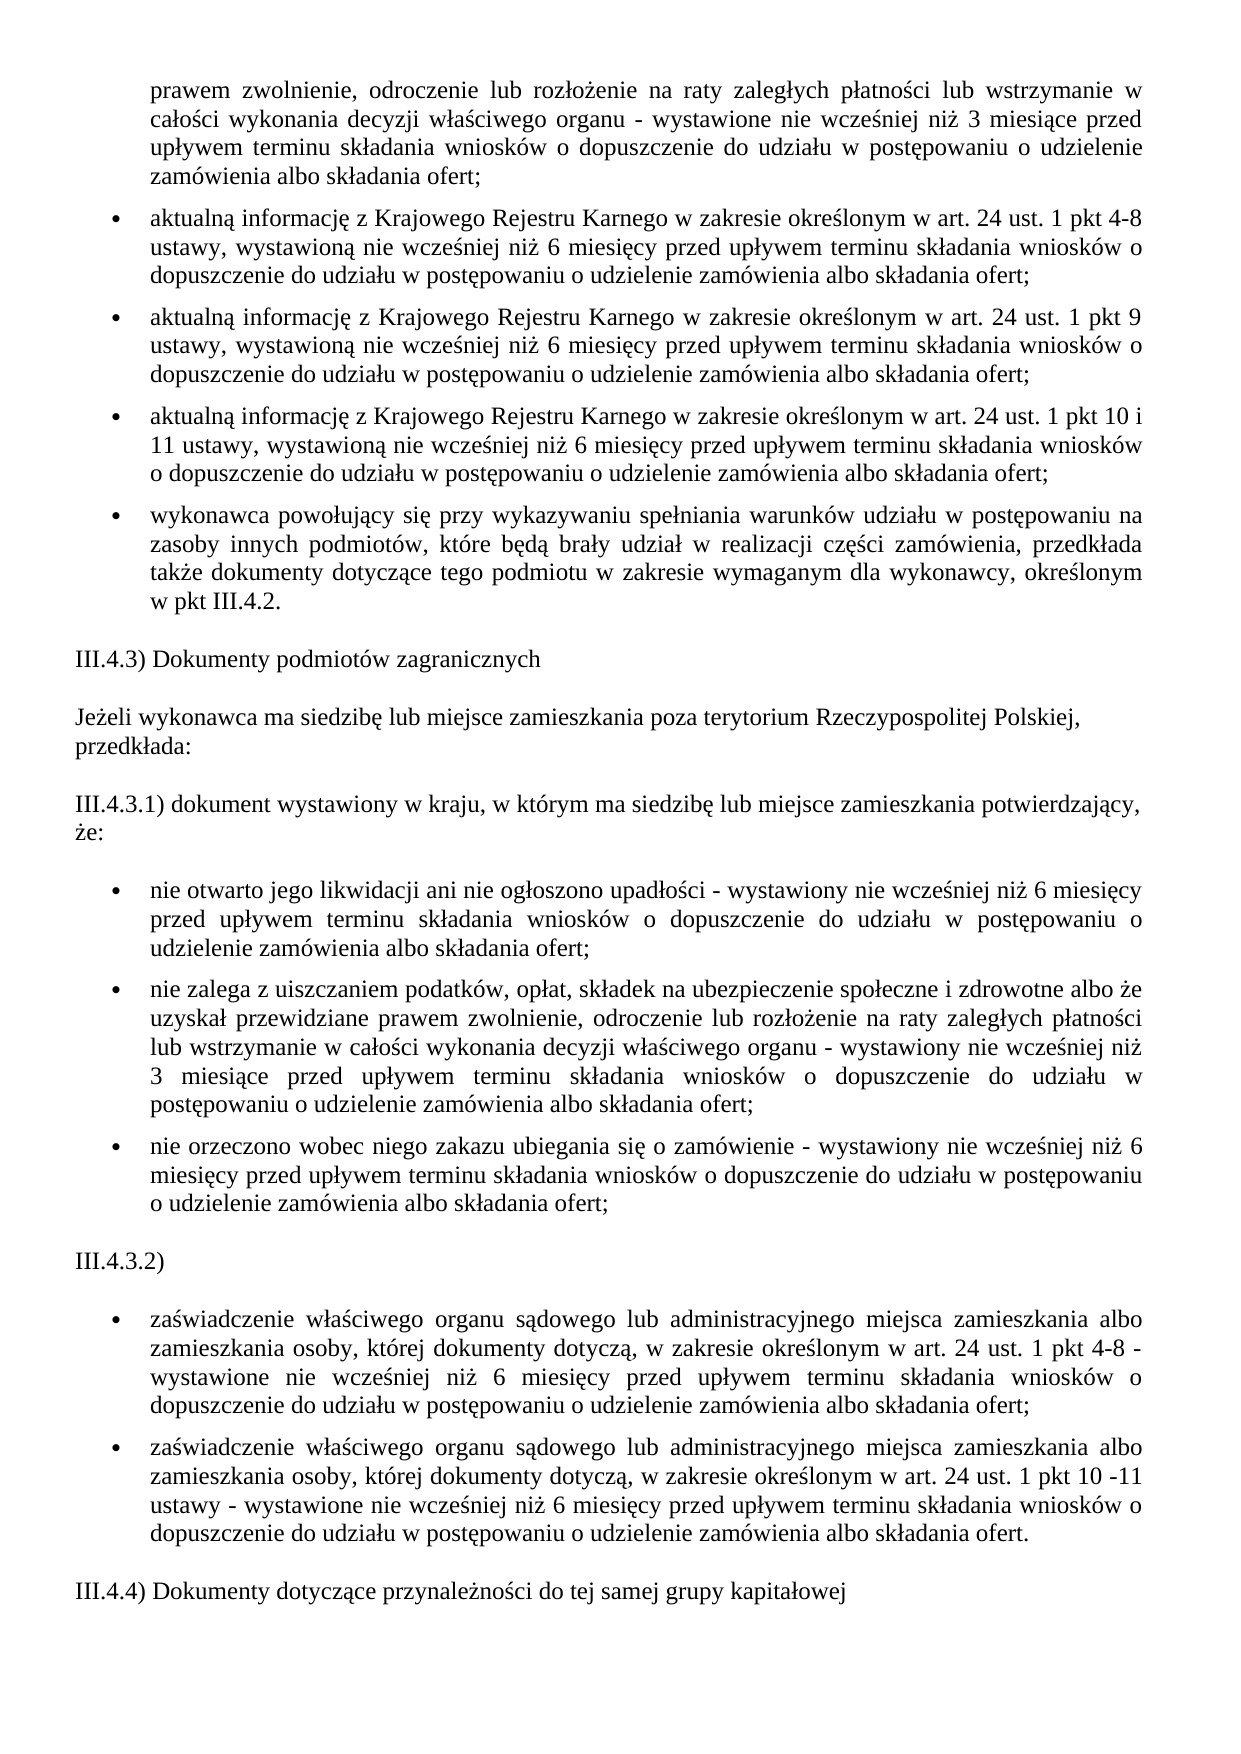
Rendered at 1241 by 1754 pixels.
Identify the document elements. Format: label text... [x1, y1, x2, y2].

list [112, 75, 1144, 190]
list nie orzeczono wobec niego zakazu ubiegania się o zamówienie - wystawiony nie wcześniej niż 6 miesięcy przed upływem terminu składania wniosków o dopuszczenie do udziału w postępowaniu o udzielenie zamówienia albo składania ofert; [112, 1131, 1144, 1217]
list zaświadczenie właściwego organu sądowego lub administracyjnego miejsca zamieszkania albo zamieszkania osoby, której dokumenty dotyczą, w zakresie określonym w art. 24 ust. 1 pkt 10 -11 ustawy - wystawione nie wcześniej niż 6 miesięcy przed upływem terminu składania wniosków o dopuszczenie do udziału w postępowaniu o udzielenie zamówienia albo składania ofert. [112, 1432, 1144, 1547]
text III.4.3.1) dokument wystawiony w kraju, w którym ma siedzibę lub miejsce zamieszkania potwierdzający, że: [75, 789, 1165, 846]
text Jeżeli wykonawca ma siedzibę lub miejsce zamieszkania poza terytorium Rzeczypospolitej Polskiej, przedkłada: [75, 702, 1165, 759]
list zaświadczenie właściwego organu sądowego lub administracyjnego miejsca zamieszkania albo zamieszkania osoby, której dokumenty dotyczą, w zakresie określonym w art. 24 ust. 1 pkt 4-8 - wystawione nie wcześniej niż 6 miesięcy przed upływem terminu składania wniosków o dopuszczenie do udziału w postępowaniu o udzielenie zamówienia albo składania ofert; [112, 1304, 1144, 1419]
list aktualną informację z Krajowego Rejestru Karnego w zakresie określonym w art. 24 ust. 1 pkt 4-8 ustawy, wystawioną nie wcześniej niż 6 miesięcy przed upływem terminu składania wniosków o dopuszczenie do udziału w postępowaniu o udzielenie zamówienia albo składania ofert; [112, 203, 1144, 289]
text III.4.3) Dokumenty podmiotów zagranicznych [75, 644, 1165, 673]
list nie otwarto jego likwidacji ani nie ogłoszono upadłości - wystawiony nie wcześniej niż 6 miesięcy przed upływem terminu składania wniosków o dopuszczenie do udziału w postępowaniu o udzielenie zamówienia albo składania ofert; [112, 875, 1144, 962]
list aktualną informację z Krajowego Rejestru Karnego w zakresie określonym w art. 24 ust. 1 pkt 9 ustawy, wystawioną nie wcześniej niż 6 miesięcy przed upływem terminu składania wniosków o dopuszczenie do udziału w postępowaniu o udzielenie zamówienia albo składania ofert; [112, 302, 1144, 388]
list nie zalega z uiszczaniem podatków, opłat, składek na ubezpieczenie społeczne i zdrowotne albo że uzyskał przewidziane prawem zwolnienie, odroczenie lub rozłożenie na raty zaległych płatności lub wstrzymanie w całości wykonania decyzji właściwego organu - wystawiony nie wcześniej niż 3 miesiące przed upływem terminu składania wniosków o dopuszczenie do udziału w postępowaniu o udzielenie zamówienia albo składania ofert; [112, 974, 1144, 1118]
text III.4.3.2) [75, 1246, 1165, 1275]
text III.4.4) Dokumenty dotyczące przynależności do tej samej grupy kapitałowej [75, 1576, 1165, 1605]
list wykonawca powołujący się przy wykazywaniu spełniania warunków udziału w postępowaniu na zasoby innych podmiotów, które będą brały udział w realizacji części zamówienia, przedkłada także dokumenty dotyczące tego podmiotu w zakresie wymaganym dla wykonawcy, określonym w pkt III.4.2. [112, 500, 1144, 615]
list aktualną informację z Krajowego Rejestru Karnego w zakresie określonym w art. 24 ust. 1 pkt 10 i 11 ustawy, wystawioną nie wcześniej niż 6 miesięcy przed upływem terminu składania wniosków o dopuszczenie do udziału w postępowaniu o udzielenie zamówienia albo składania ofert; [112, 401, 1144, 487]
